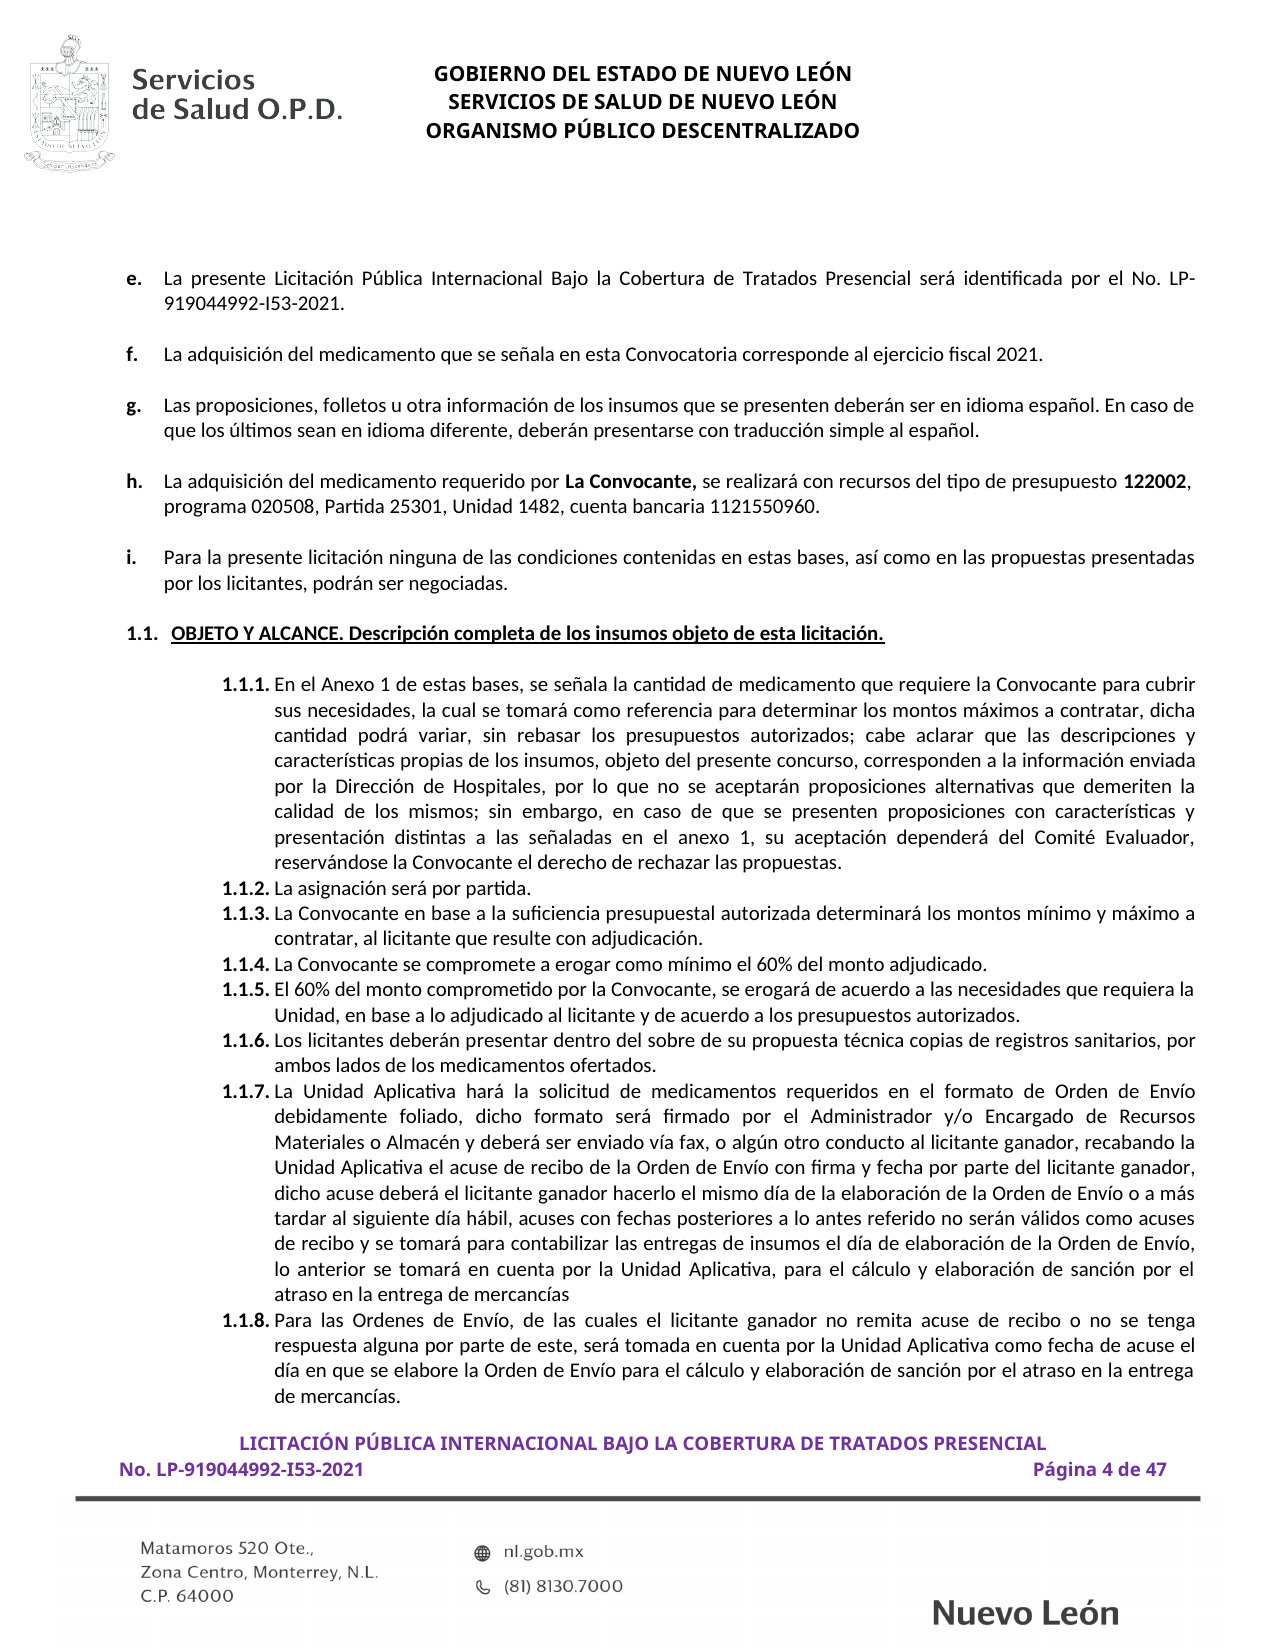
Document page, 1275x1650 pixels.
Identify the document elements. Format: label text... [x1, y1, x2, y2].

list La presente Licitación Pública Internacional Bajo la Cobertura de Tratados Presencial será identificada por el No. LP-919044992-I53-2021. [126, 265, 1197, 316]
list OBJETO Y ALCANCE. Descripción completa de los insumos objeto de esta licitación. [126, 621, 1197, 646]
list Los licitantes deberán presentar dentro del sobre de su propuesta técnica copias de registros sanitarios, por ambos lados de los medicamentos ofertados. [222, 1027, 1197, 1078]
list Para la presente licitación ninguna de las condiciones contenidas en estas bases, así como en las propuestas presentadas por los licitantes, podrán ser negociadas. [126, 544, 1197, 595]
list En el Anexo 1 de estas bases, se señala la cantidad de medicamento que requiere la Convocante para cubrir sus necesidades, la cual se tomará como referencia para determinar los montos máximos a contratar, dicha cantidad podrá variar, sin rebasar los presupuestos autorizados; cabe aclarar que las descripciones y características propias de los insumos, objeto del presente concurso, corresponden a la información enviada por la Dirección de Hospitales, por lo que no se aceptarán proposiciones alternativas que demeriten la calidad de los mismos; sin embargo, en caso de que se presenten proposiciones con características y presentación distintas a las señaladas en el anexo 1, su aceptación dependerá del Comité Evaluador, reservándose la Convocante el derecho de rechazar las propuestas. [222, 671, 1197, 875]
list La adquisición del medicamento que se señala en esta Convocatoria corresponde al ejercicio fiscal 2021. [126, 341, 1197, 366]
list Las proposiciones, folletos u otra información de los insumos que se presenten deberán ser en idioma español. En caso de que los últimos sean en idioma diferente, deberán presentarse con traducción simple al español. [126, 392, 1197, 443]
list La Convocante en base a la suficiencia presupuestal autorizada determinará los montos mínimo y máximo a contratar, al licitante que resulte con adjudicación. [222, 900, 1197, 951]
list Para las Ordenes de Envío, de las cuales el licitante ganador no remita acuse de recibo o no se tenga respuesta alguna por parte de este, será tomada en cuenta por la Unidad Aplicativa como fecha de acuse el día en que se elabore la Orden de Envío para el cálculo y elaboración de sanción por el atraso en la entrega de mercancías. [222, 1307, 1197, 1408]
picture [15, 0, 356, 255]
list La asignación será por partida. [222, 875, 1197, 900]
list La Convocante se compromete a erogar como mínimo el 60% del monto adjudicado. [222, 951, 1197, 976]
list La adquisición del medicamento requerido por La Convocante, se realizará con recursos del tipo de presupuesto 122002, programa 020508, Partida 25301, Unidad 1482, cuenta bancaria 1121550960. [126, 468, 1192, 519]
list El 60% del monto comprometido por la Convocante, se erogará de acuerdo a las necesidades que requiera la Unidad, en base a lo adjudicado al licitante y de acuerdo a los presupuestos autorizados. [222, 976, 1197, 1027]
list La Unidad Aplicativa hará la solicitud de medicamentos requeridos en el formato de Orden de Envío debidamente foliado, dicho formato será firmado por el Administrador y/o Encargado de Recursos Materiales o Almacén y deberá ser enviado vía fax, o algún otro conducto al licitante ganador, recabando la Unidad Aplicativa el acuse de recibo de la Orden de Envío con firma y fecha por parte del licitante ganador, dicho acuse deberá el licitante ganador hacerlo el mismo día de la elaboración de la Orden de Envío o a más tardar al siguiente día hábil, acuses con fechas posteriores a lo antes referido no serán válidos como acuses de recibo y se tomará para contabilizar las entregas de insumos el día de elaboración de la Orden de Envío, lo anterior se tomará en cuenta por la Unidad Aplicativa, para el cálculo y elaboración de sanción por el atraso en la entrega de mercancías [222, 1078, 1197, 1307]
picture [49, 1483, 1225, 1650]
